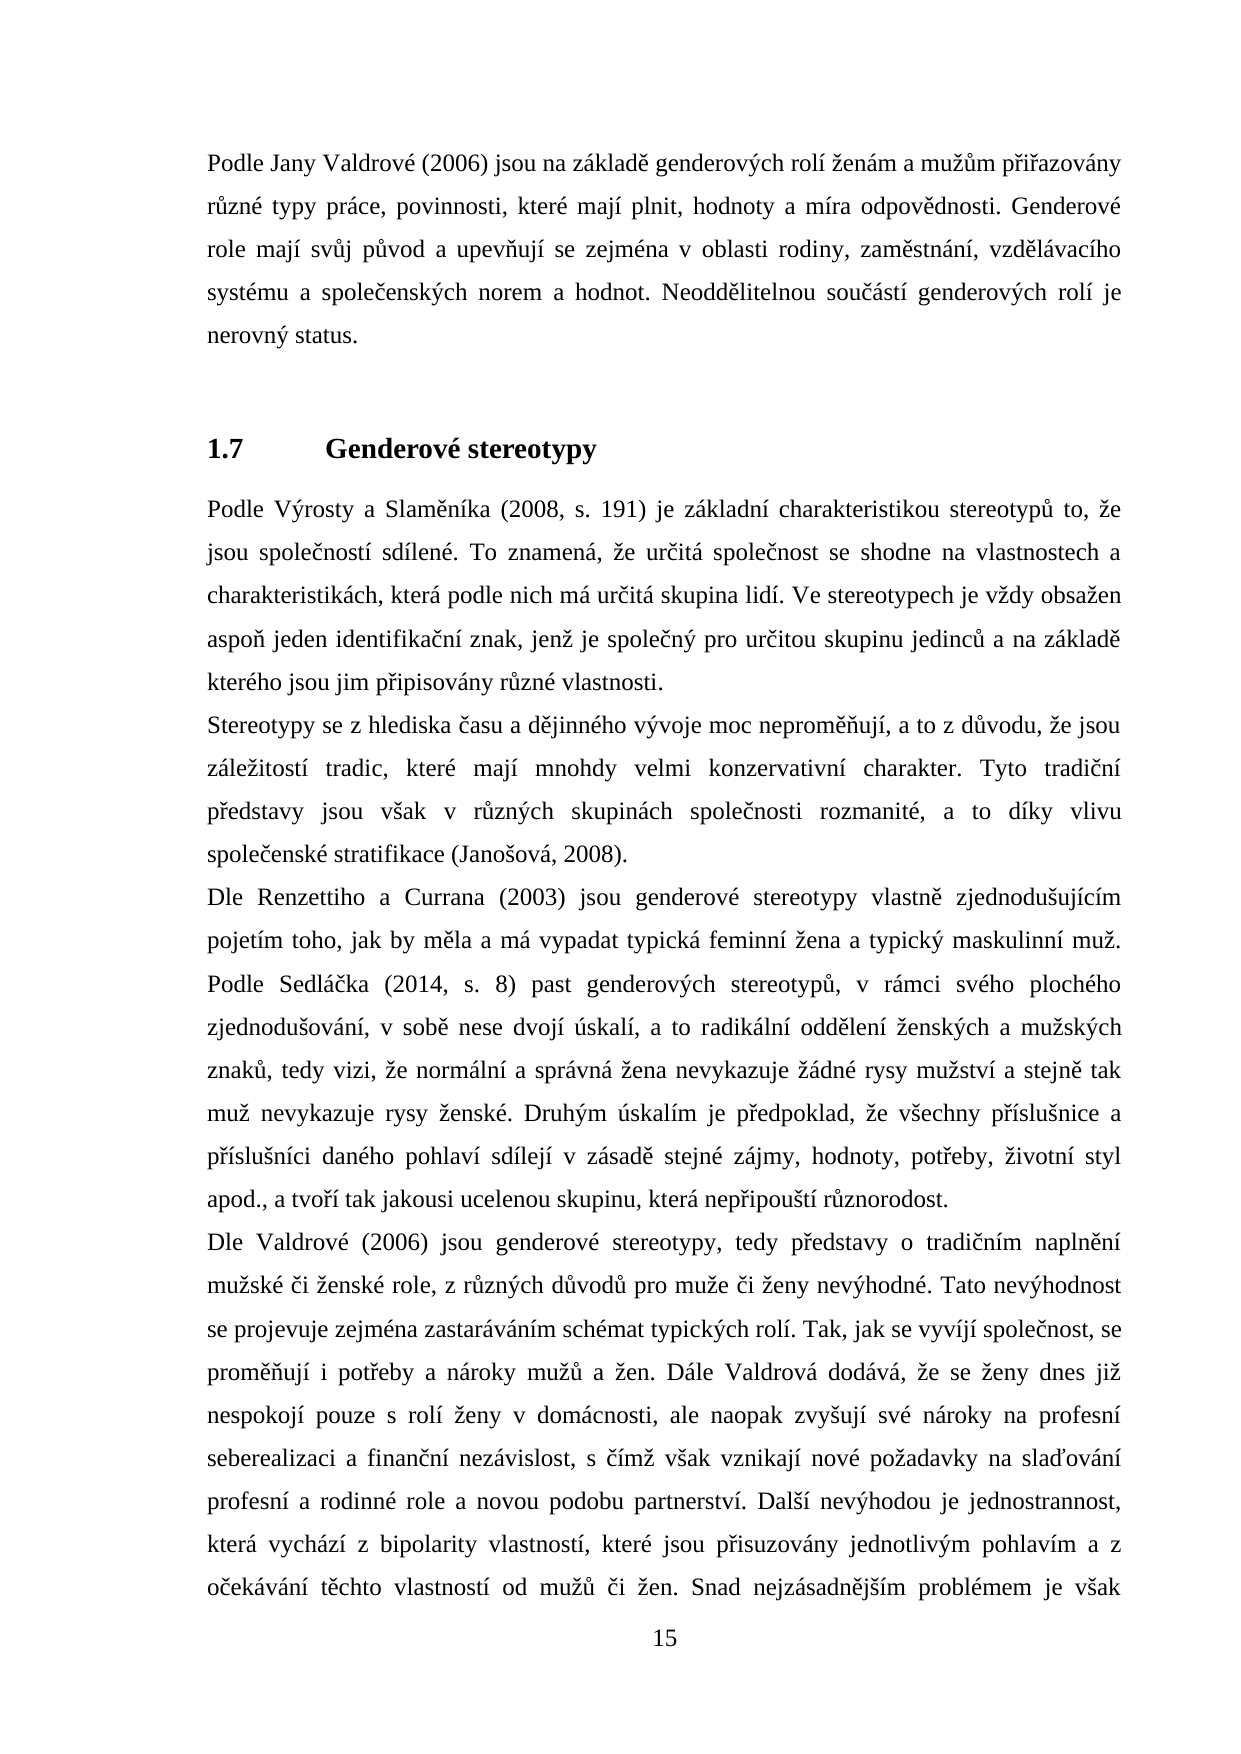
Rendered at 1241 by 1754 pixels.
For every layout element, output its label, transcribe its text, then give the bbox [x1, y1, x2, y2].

text Dle Renzettiho a Currana (2003) jsou genderové stereotypy vlastně zjednodušujícím pojetím toho, jak by měla a má vypadat typická feminní žena a typický maskulinní muž. Podle Sedláčka (2014, s. 8) past genderových stereotypů, v rámci svého plochého zjednodušování, v sobě nese dvojí úskalí, a to radikální oddělení ženských a mužských znaků, tedy vizi, že normální a správná žena nevykazuje žádné rysy mužství a stejně tak muž nevykazuje rysy ženské. Druhým úskalím je předpoklad, že všechny příslušnice a příslušníci daného pohlaví sdílejí v zásadě stejné zájmy, hodnoty, potřeby, životní styl apod., a tvoří tak jakousi ucelenou skupinu, která nepřipouští různorodost. [207, 882, 1122, 1213]
text Stereotypy se z hlediska času a dějinného vývoje moc neproměňují, a to z důvodu, že jsou záležitostí tradic, které mají mnohdy velmi konzervativní charakter. Tyto tradiční představy jsou však v různých skupinách společnosti rozmanité, a to díky vlivu společenské stratifikace (Janošová, 2008). [207, 710, 1122, 868]
text Podle Jany Valdrové (2006) jsou na základě genderových rolí ženám a mužům přiřazovány různé typy práce, povinnosti, které mají plnit, hodnoty a míra odpovědnosti. Genderové role mají svůj původ a upevňují se zejména v oblasti rodiny, zaměstnání, vzdělávacího systému a společenských norem a hodnot. Neoddělitelnou součástí genderových rolí je nerovný status. [207, 148, 1122, 349]
text Genderové stereotypy [207, 431, 1122, 465]
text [207, 1227, 1122, 1601]
text Podle Výrosty a Slaměníka (2008, s. 191) je základní charakteristikou stereotypů to, že jsou společností sdílené. To znamená, že určitá společnost se shodne na vlastnostech a charakteristikách, která podle nich má určitá skupina lidí. Ve stereotypech je vždy obsažen aspoň jeden identifikační znak, jenž je společný pro určitou skupinu jedinců a na základě kterého jsou jim připisovány různé vlastnosti. [207, 494, 1122, 696]
